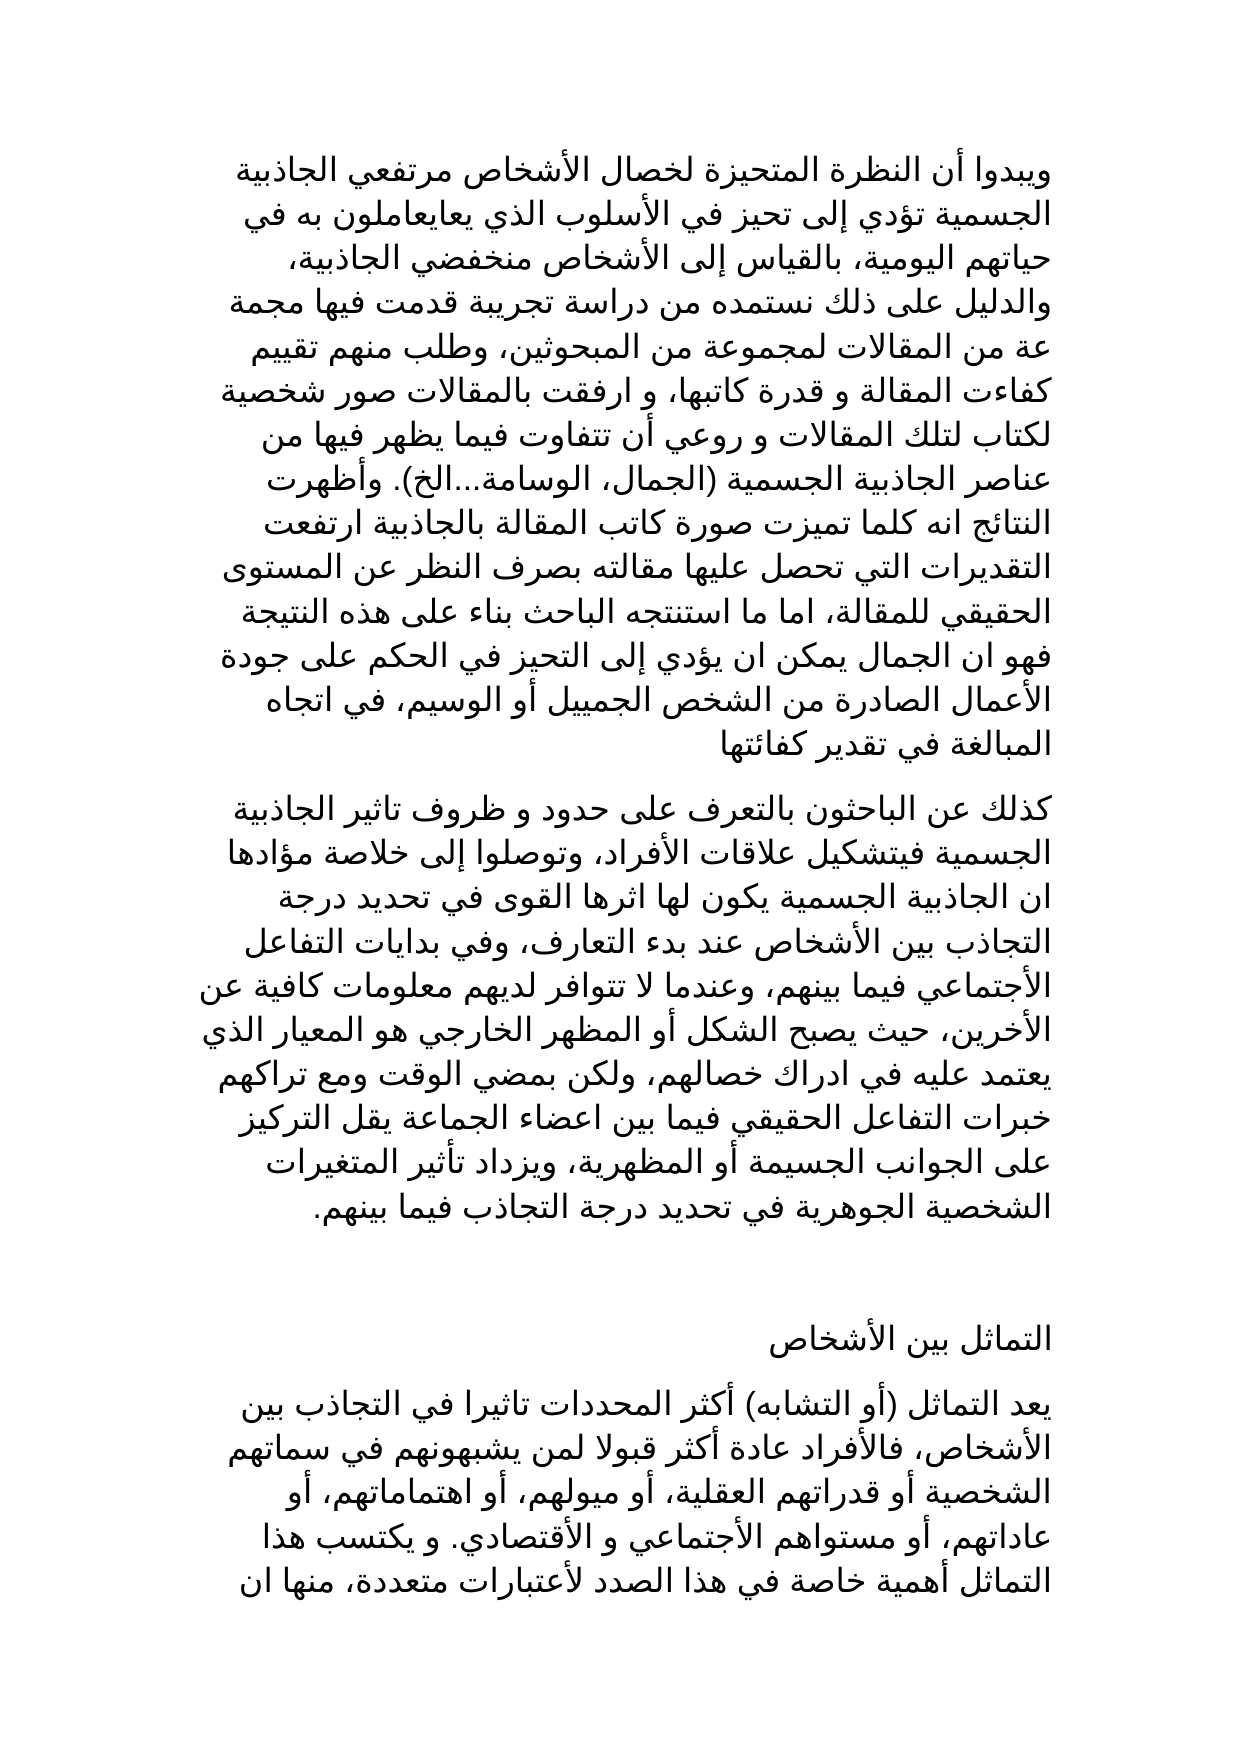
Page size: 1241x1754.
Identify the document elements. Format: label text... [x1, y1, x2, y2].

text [187, 1384, 1053, 1599]
text ويبدوا أن النظرة المتحيزة لخصال الأشخاص مرتفعي الجاذبية الجسمية تؤدي إلى تحيز في الأسلوب الذي يعايعاملون به في حياتهم اليومية، بالقياس إلى الأشخاص منخفضي الجاذبية، والدليل على ذلك نستمده من دراسة تجريبة قدمت فيها مجمة عة من المقالات لمجموعة من المبحوثين، وطلب منهم تقييم كفاءت المقالة و قدرة كاتبها، و ارفقت بالمقالات صور شخصية لكتاب لتلك المقالات و روعي أن تتفاوت فيما يظهر فيها من عناصر الجاذبية الجسمية (الجمال، الوسامة...الخ). وأظهرت النتائج انه كلما تميزت صورة كاتب المقالة بالجاذبية ارتفعت التقديرات التي تحصل عليها مقالته بصرف النظر عن المستوى الحقيقي للمقالة، اما ما استنتجه الباحث بناء على هذه النتيجة فهو ان الجمال يمكن ان يؤدي إلى التحيز في الحكم على جودة الأعمال الصادرة من الشخص الجمييل أو الوسيم، في اتجاه المبالغة في تقدير كفائتها [187, 150, 1053, 763]
text التماثل بين الأشخاص [187, 1319, 1053, 1358]
text كذلك عن الباحثون بالتعرف على حدود و ظروف تاثير الجاذبية الجسمية فيتشكيل علاقات الأفراد، وتوصلوا إلى خلاصة مؤادها ان الجاذبية الجسمية يكون لها اثرها القوى في تحديد درجة التجاذب بين الأشخاص عند بدء التعارف، وفي بدايات التفاعل الأجتماعي فيما بينهم، وعندما لا تتوافر لديهم معلومات كافية عن الأخرين، حيث يصبح الشكل أو المظهر الخارجي هو المعيار الذي يعتمد عليه في ادراك خصالهم، ولكن بمضي الوقت ومع تراكهم خبرات التفاعل الحقيقي فيما بين اعضاء الجماعة يقل التركيز على الجوانب الجسيمة أو المظهرية، ويزداد تأثير المتغيرات الشخصية الجوهرية في تحديد درجة التجاذب فيما بينهم. [187, 789, 1053, 1225]
